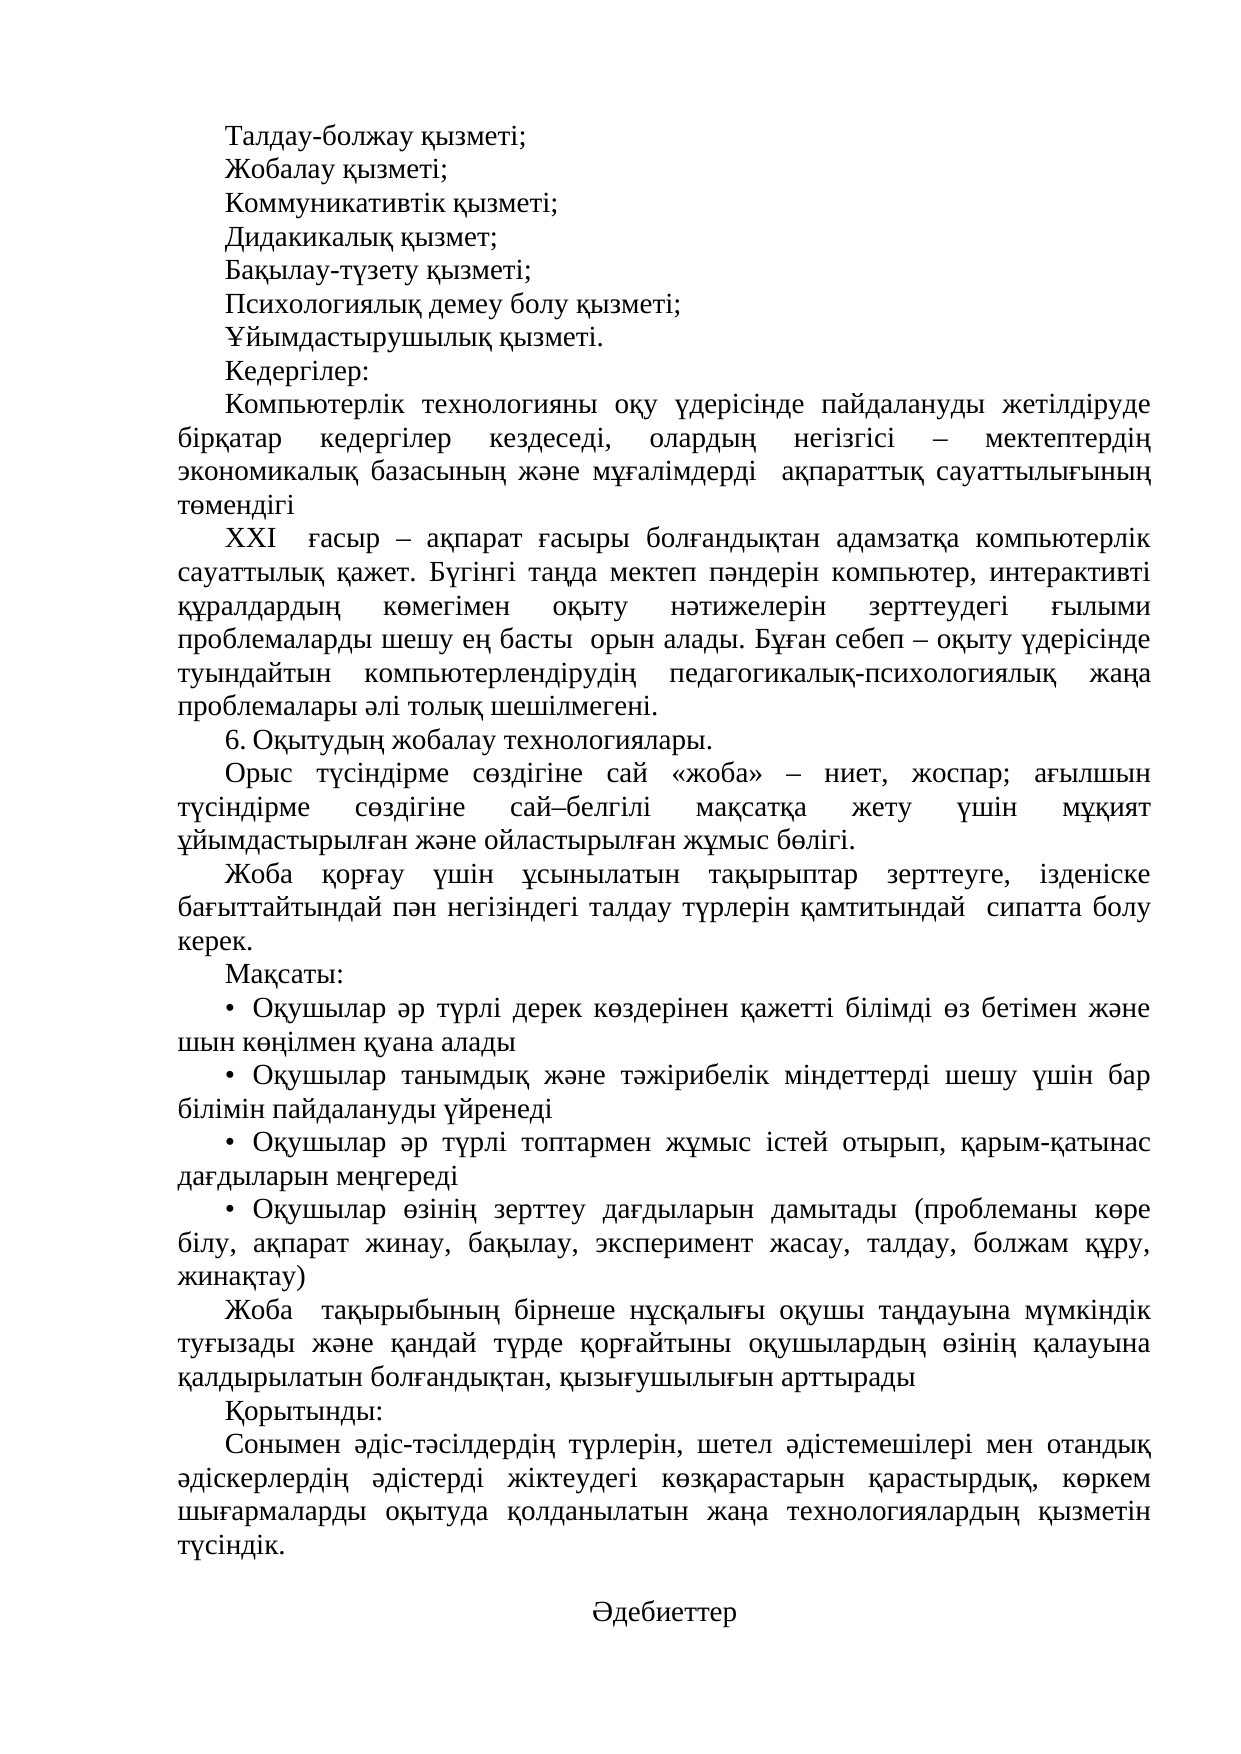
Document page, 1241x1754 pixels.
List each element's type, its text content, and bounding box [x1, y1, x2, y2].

text Жоба қорғау үшін ұсынылатын тақырыптар зерттеуге, ізденіске бағыттайтындай пән негізіндегі талдау түрлерін қамтитындай сипатта болу керек. [177, 856, 1152, 957]
list Психологиялық демеу болу қызметі; [177, 286, 1152, 319]
list Талдау-болжау қызметі; [177, 118, 1152, 152]
list Ұйымдастырушылық қызметі. [177, 319, 1152, 353]
list Коммуникативтік қызметі; [177, 185, 1152, 219]
list Оқушылар әр түрлі топтармен жұмыс істей отырып, қарым-қатынас дағдыларын меңгереді [177, 1124, 1152, 1191]
text Жоба тақырыбының бірнеше нұсқалығы оқушы таңдауына мүмкіндік туғызады және қандай түрде қорғайтыны оқушылардың өзінің қалауына қалдырылатын болғандықтан, қызығушылығын арттырады [177, 1292, 1152, 1393]
list Бақылау-түзету қызметі; [177, 252, 1152, 286]
text Орыс түсіндірме сөздігіне сай «жоба» – ниет, жоспар; ағылшын түсіндірме сөздігіне сай–белгілі мақсатқа жету үшін мұқият ұйымдастырылған және ойластырылған жұмыс бөлігі. [177, 755, 1152, 856]
text Қорытынды: [177, 1393, 1152, 1426]
list Оқытудың жобалау технологиялары. [177, 722, 1152, 755]
text Әдебиеттер [177, 1594, 1152, 1627]
list Дидакикалық қызмет; [177, 219, 1152, 252]
list Оқушылар өзінің зерттеу дағдыларын дамытады (проблеманы көре білу, ақпарат жинау, бақылау, эксперимент жасау, талдау, болжам құру, жинақтау) [177, 1191, 1152, 1292]
list Оқушылар танымдық және тәжірибелік міндеттерді шешу үшін бар білімін пайдалануды үйренеді [177, 1057, 1152, 1124]
list Оқушылар әр түрлі дерек көздерінен қажетті білімді өз бетімен және шын көңілмен қуана алады [177, 990, 1152, 1057]
list Кедергілер: [177, 353, 1152, 386]
text Мақсаты: [177, 957, 1152, 990]
list Компьютерлік технологияны оқу үдерісінде пайдалануды жетілдіруде бірқатар кедергілер кездеседі, олардың негізгісі – мектептердің экономикалық базасының және мұғалімдерді ақпараттық сауаттылығының төмендігі [177, 386, 1152, 521]
text Сонымен әдіс-тәсілдердің түрлерін, шетел әдістемешілері мен отандық әдіскерлердің әдістерді жіктеудегі көзқарастарын қарастырдық, көркем шығармаларды оқытуда қолданылатын жаңа технологиялардың қызметін түсіндік. [177, 1426, 1152, 1560]
list Жобалау қызметі; [177, 152, 1152, 185]
list XXI ғасыр – ақпарат ғасыры болғандықтан адамзатқа компьютерлік сауаттылық қажет. Бүгінгі таңда мектеп пәндерін компьютер, интерактивті құралдардың көмегімен оқыту нәтижелерін зерттеудегі ғылыми проблемаларды шешу ең басты орын алады. Бұған себеп – оқыту үдерісінде туындайтын компьютерлендірудің педагогикалық-психологиялық жаңа проблемалары әлі толық шешілмегені. [177, 521, 1152, 722]
